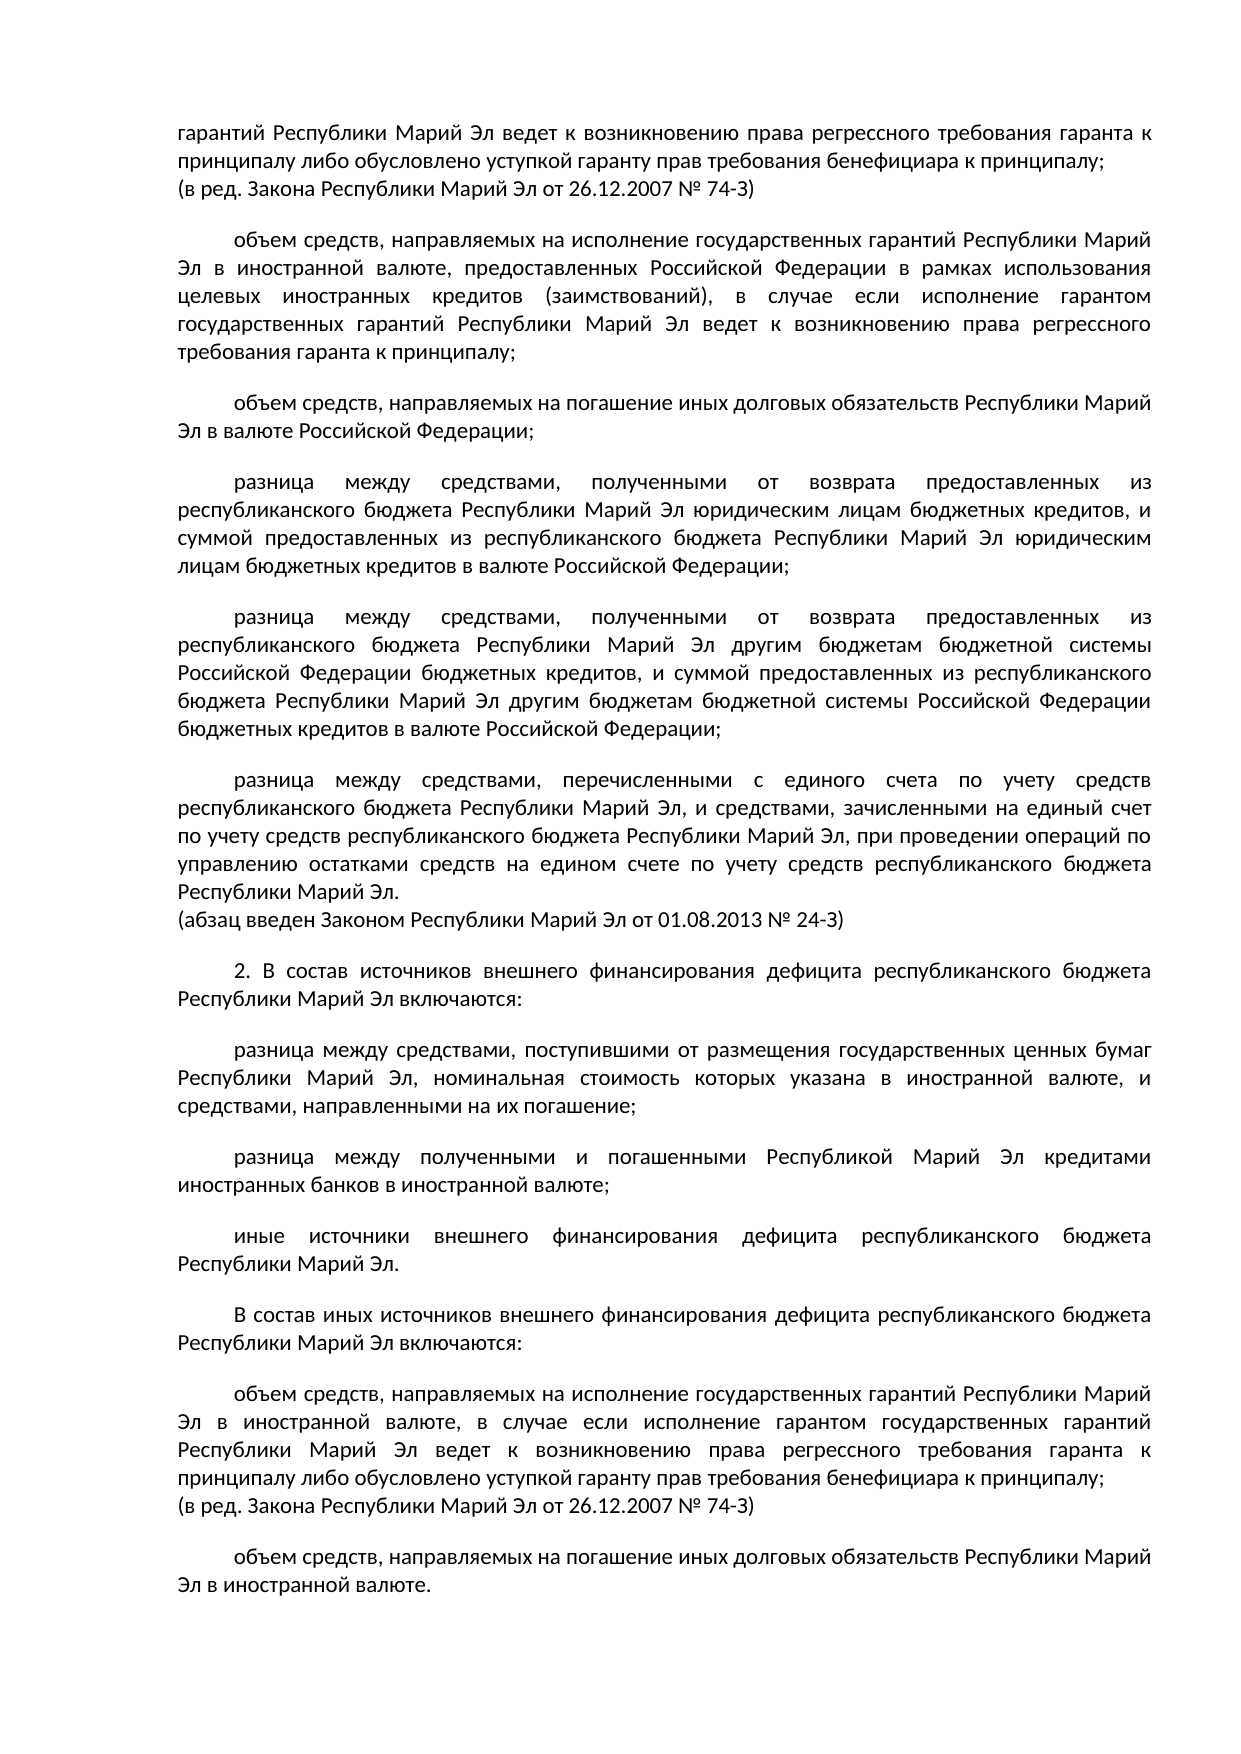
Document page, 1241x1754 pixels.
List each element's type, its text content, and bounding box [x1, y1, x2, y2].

text В состав иных источников внешнего финансирования дефицита республиканского бюджета Республики Марий Эл включаются: [177, 1300, 1152, 1356]
text (в ред. Закона Республики Марий Эл от 26.12.2007 № 74-З) [177, 174, 1152, 202]
text иные источники внешнего финансирования дефицита республиканского бюджета Республики Марий Эл. [177, 1221, 1152, 1277]
text объем средств, направляемых на погашение иных долговых обязательств Республики Марий Эл в валюте Российской Федерации; [177, 388, 1152, 444]
text разница между средствами, поступившими от размещения государственных ценных бумаг Республики Марий Эл, номинальная стоимость которых указана в иностранной валюте, и средствами, направленными на их погашение; [177, 1035, 1152, 1119]
text разница между средствами, полученными от возврата предоставленных из республиканского бюджета Республики Марий Эл другим бюджетам бюджетной системы Российской Федерации бюджетных кредитов, и суммой предоставленных из республиканского бюджета Республики Марий Эл другим бюджетам бюджетной системы Российской Федерации бюджетных кредитов в валюте Российской Федерации; [177, 602, 1152, 742]
text разница между средствами, полученными от возврата предоставленных из республиканского бюджета Республики Марий Эл юридическим лицам бюджетных кредитов, и суммой предоставленных из республиканского бюджета Республики Марий Эл юридическим лицам бюджетных кредитов в валюте Российской Федерации; [177, 467, 1152, 579]
text разница между полученными и погашенными Республикой Марий Эл кредитами иностранных банков в иностранной валюте; [177, 1142, 1152, 1198]
text (в ред. Закона Республики Марий Эл от 26.12.2007 № 74-З) [177, 1491, 1152, 1519]
text разница между средствами, перечисленными с единого счета по учету средств республиканского бюджета Республики Марий Эл, и средствами, зачисленными на единый счет по учету средств республиканского бюджета Республики Марий Эл, при проведении операций по управлению остатками средств на едином счете по учету средств республиканского бюджета Республики Марий Эл. [177, 765, 1152, 905]
text (абзац введен Законом Республики Марий Эл от 01.08.2013 № 24-З) [177, 905, 1152, 933]
text объем средств, направляемых на погашение иных долговых обязательств Республики Марий Эл в иностранной валюте. [177, 1542, 1152, 1598]
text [177, 118, 1152, 174]
text 2. В состав источников внешнего финансирования дефицита республиканского бюджета Республики Марий Эл включаются: [177, 956, 1152, 1012]
text объем средств, направляемых на исполнение государственных гарантий Республики Марий Эл в иностранной валюте, в случае если исполнение гарантом государственных гарантий Республики Марий Эл ведет к возникновению права регрессного требования гаранта к принципалу либо обусловлено уступкой гаранту прав требования бенефициара к принципалу; [177, 1379, 1152, 1491]
text объем средств, направляемых на исполнение государственных гарантий Республики Марий Эл в иностранной валюте, предоставленных Российской Федерации в рамках использования целевых иностранных кредитов (заимствований), в случае если исполнение гарантом государственных гарантий Республики Марий Эл ведет к возникновению права регрессного требования гаранта к принципалу; [177, 225, 1152, 365]
